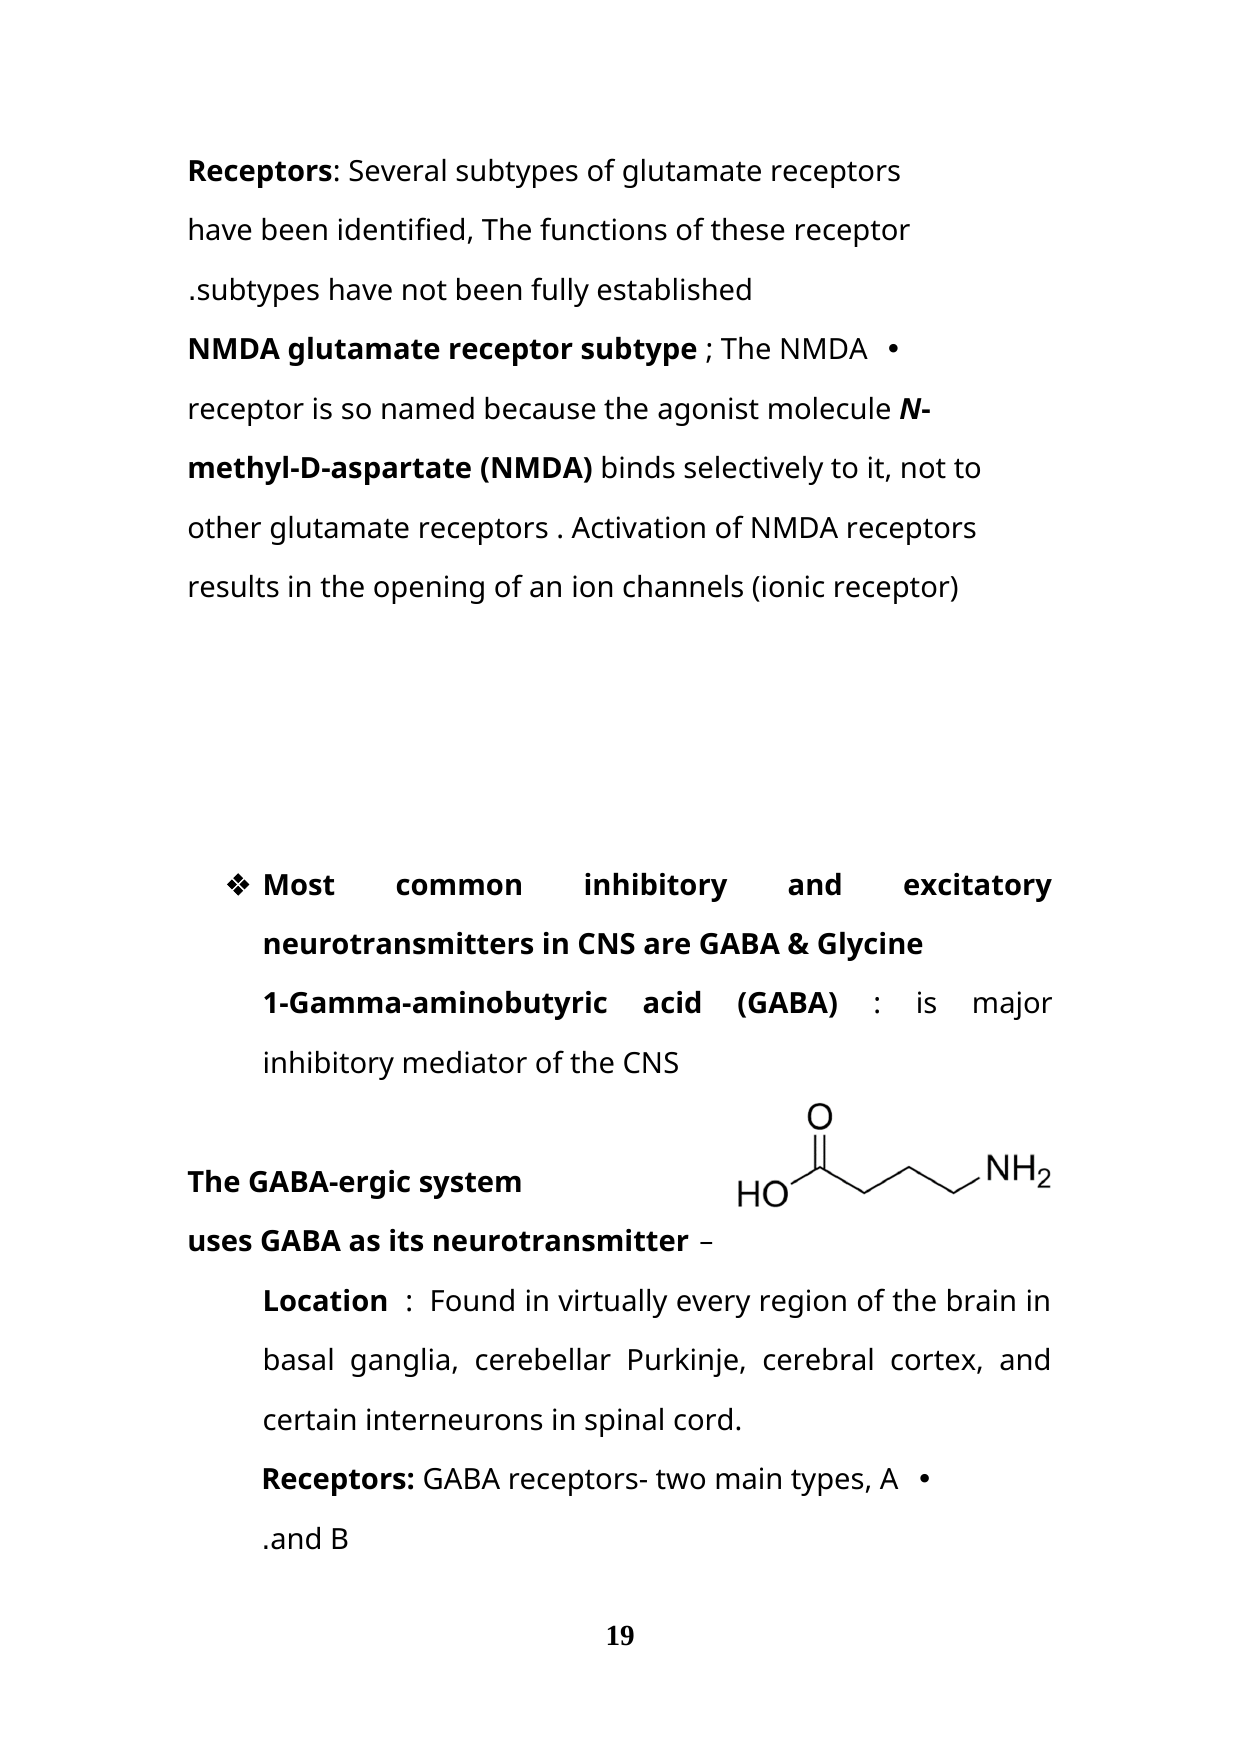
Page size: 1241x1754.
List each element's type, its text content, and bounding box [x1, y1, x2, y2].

list • NMDA glutamate receptor subtype ; The NMDA receptor is so named because the agonist molecule N-methyl-D-aspartate (NMDA) binds selectively to it, not to other glutamate receptors . Activation of NMDA receptors results in the opening of an ion channels (ionic receptor) [187, 328, 1000, 606]
list • Receptors: GABA receptors- two main types, A and B. [261, 1458, 978, 1558]
list – uses GABA as its neurotransmitter [187, 1221, 978, 1260]
list 1-Gamma-aminobutyric acid (GABA) : is major inhibitory mediator of the CNS [262, 983, 1053, 1082]
list The GABA-ergic system [187, 1161, 734, 1201]
list Location : Found in virtually every region of the brain in basal ganglia, cerebellar Purkinje, cerebral cortex, and certain interneurons in spinal cord. [262, 1280, 1053, 1439]
list Receptors: Several subtypes of glutamate receptors have been identified, The functions of these receptor subtypes have not been fully established. [187, 150, 940, 309]
picture [734, 1101, 1053, 1208]
list Most common inhibitory and excitatory neurotransmitters in CNS are GABA & Glycine [225, 864, 1053, 963]
